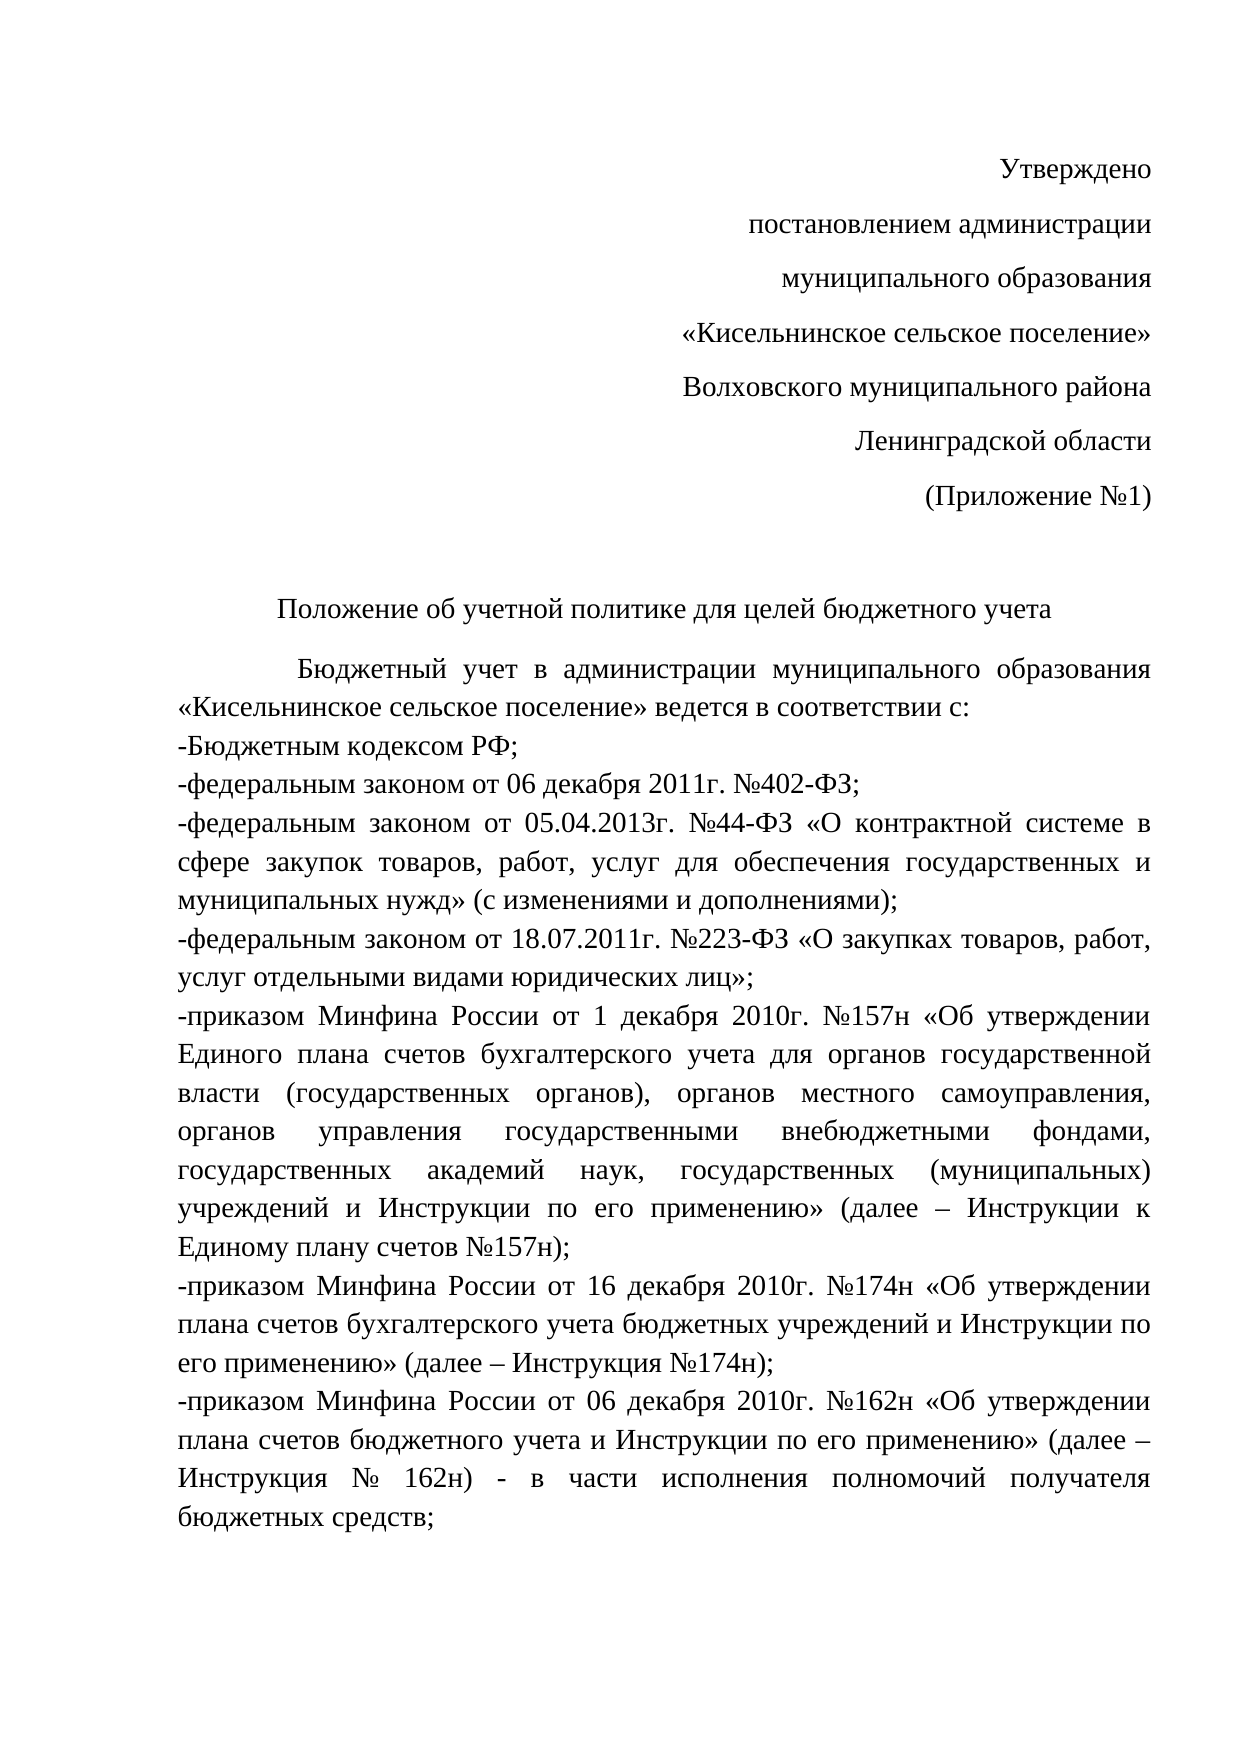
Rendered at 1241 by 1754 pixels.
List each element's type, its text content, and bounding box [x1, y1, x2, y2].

text -федеральным законом от 06 декабря 2011г. №402-ФЗ; [177, 767, 1152, 800]
text -приказом Минфина России от 06 декабря 2010г. №162н «Об утверждении плана счетов бюджетного учета и Инструкции по его применению» (далее – Инструкция № 162н) - в части исполнения полномочий получателя бюджетных средств; [177, 1383, 1152, 1532]
text Бюджетный учет в администрации муниципального образования «Кисельнинское сельское поселение» ведется в соответствии с: [177, 651, 1152, 723]
text Ленинградской области [177, 423, 1152, 457]
text -федеральным законом от 05.04.2013г. №44-ФЗ «О контрактной системе в сфере закупок товаров, работ, услуг для обеспечения государственных и муниципальных нужд» (с изменениями и дополнениями); [177, 805, 1152, 916]
text постановлением администрации [177, 206, 1152, 239]
text -приказом Минфина России от 16 декабря 2010г. №174н «Об утверждении плана счетов бухгалтерского учета бюджетных учреждений и Инструкции по его применению» (далее – Инструкция №174н); [177, 1268, 1152, 1378]
text -приказом Минфина России от 1 декабря 2010г. №157н «Об утверждении Единого плана счетов бухгалтерского учета для органов государственной власти (государственных органов), органов местного самоуправления, органов управления государственными внебюджетными фондами, государственных академий наук, государственных (муниципальных) учреждений и Инструкции по его применению» (далее – Инструкции к Единому плану счетов №157н); [177, 998, 1152, 1263]
text Положение об учетной политике для целей бюджетного учета [177, 592, 1152, 625]
text муниципального образования [177, 260, 1152, 294]
text -федеральным законом от 18.07.2011г. №223-ФЗ «О закупках товаров, работ, услуг отдельными видами юридических лиц»; [177, 921, 1152, 993]
text Утверждено [177, 152, 1152, 185]
text (Приложение №1) [177, 478, 1152, 511]
text Волховского муниципального района [177, 369, 1152, 403]
text «Кисельнинское сельское поселение» [177, 315, 1152, 348]
text -Бюджетным кодексом РФ; [177, 728, 1152, 762]
